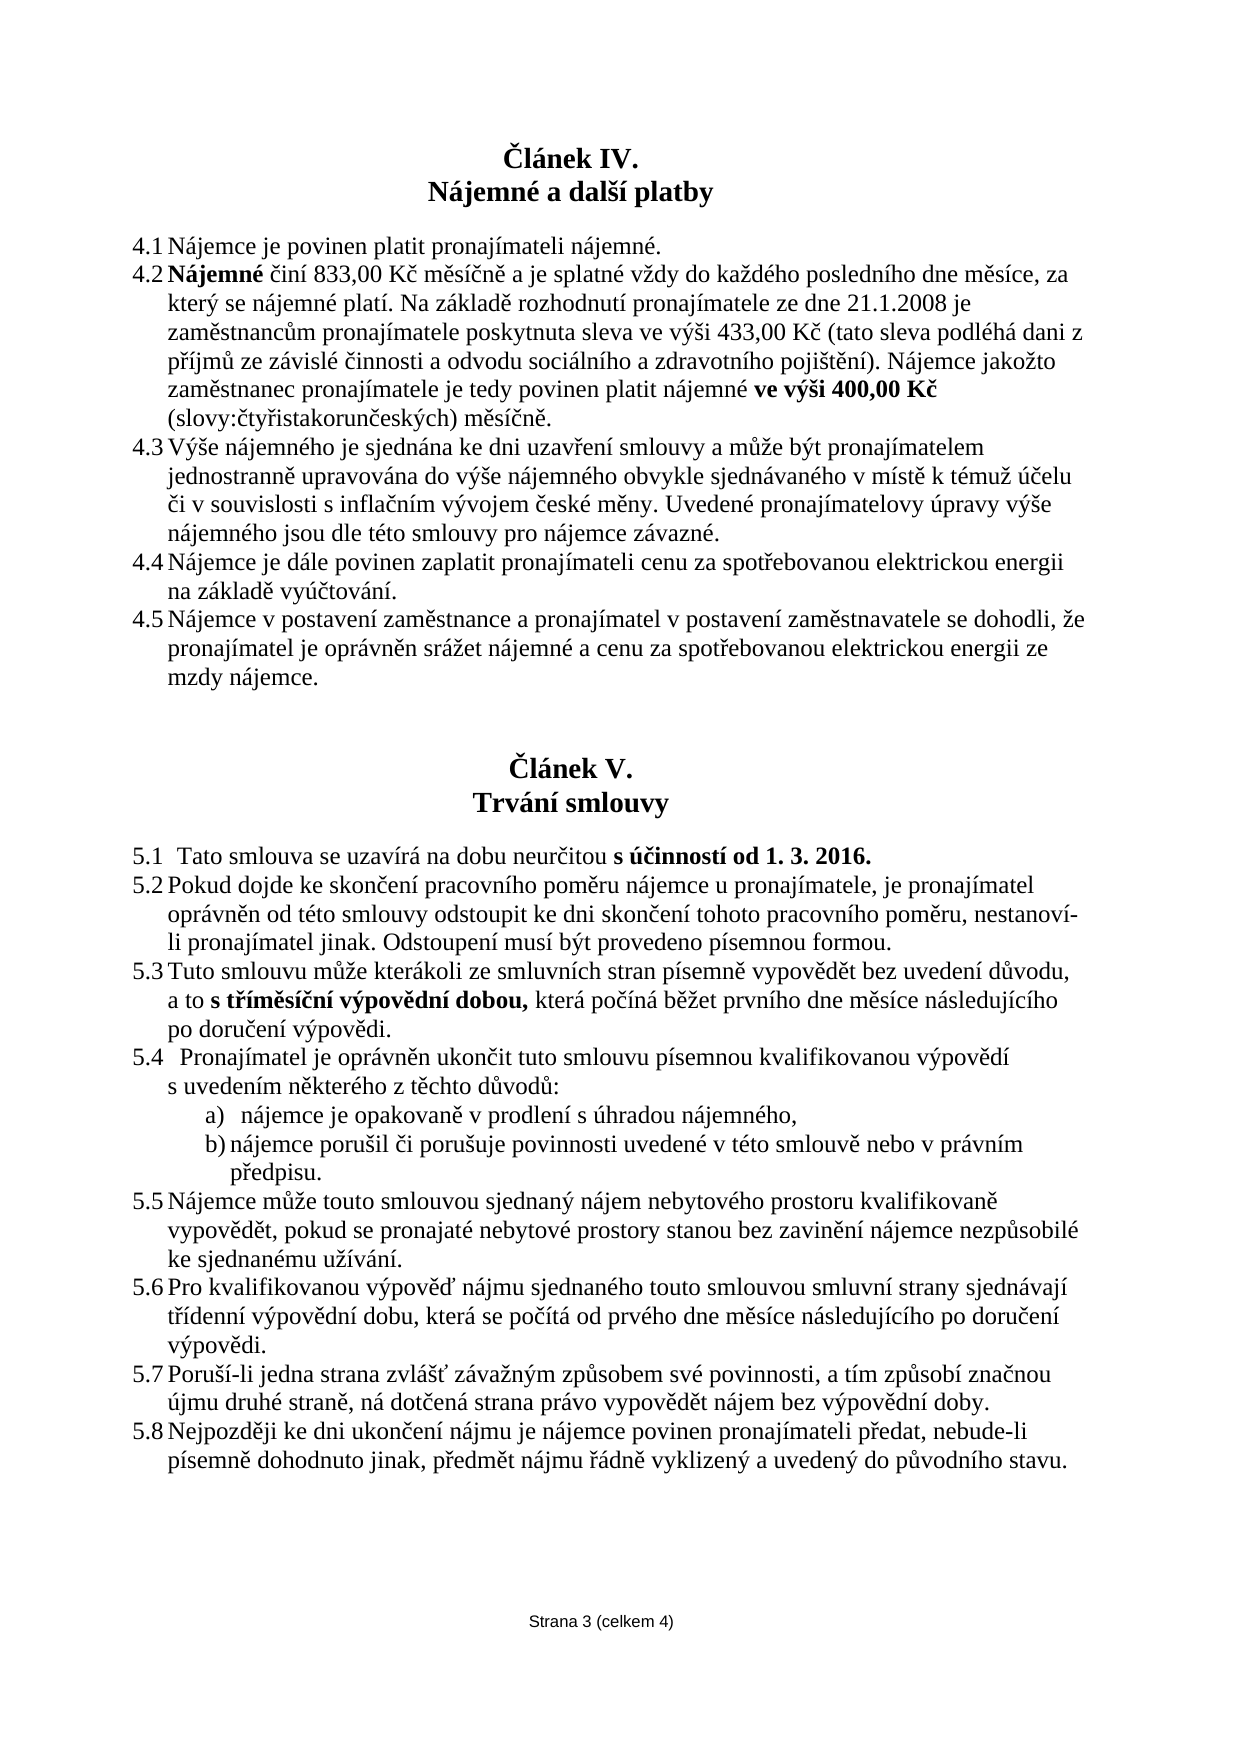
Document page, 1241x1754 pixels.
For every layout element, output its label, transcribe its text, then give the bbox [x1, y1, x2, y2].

list Pro kvalifikovanou výpověď nájmu sjednaného touto smlouvou smluvní strany sjednávají třídenní výpovědní dobu, která se počítá od prvého dne měsíce následujícího po doručení výpovědi. [132, 1272, 1087, 1359]
text s uvedením některého z těchto důvodů: [167, 1071, 1087, 1100]
text Článek V. [55, 751, 1087, 785]
list Tuto smlouvu může kterákoli ze smluvních stran písemně vypovědět bez uvedení důvodu, a to s tříměsíční výpovědní dobou, která počíná běžet prvního dne měsíce následujícího po doručení výpovědi. [132, 956, 1087, 1042]
text Článek IV. [55, 141, 1087, 174]
text Trvání smlouvy [55, 785, 1087, 818]
list Nájemné činí 833,00 Kč měsíčně a je splatné vždy do každého posledního dne měsíce, za který se nájemné platí. Na základě rozhodnutí pronajímatele ze dne 21.1.2008 je zaměstnancům pronajímatele poskytnuta sleva ve výši 433,00 Kč (tato sleva podléhá dani z příjmů ze závislé činnosti a odvodu sociálního a zdravotního pojištění). Nájemce jakožto zaměstnanec pronajímatele je tedy povinen platit nájemné ve výši 400,00 Kč (slovy:čtyřistakorunčeských) měsíčně. [132, 259, 1087, 432]
list Nájemce je povinen platit pronajímateli nájemné. [132, 231, 1087, 259]
list Tato smlouva se uzavírá na dobu neurčitou s účinností od 1. 3. 2016. [55, 841, 1087, 870]
text Nájemné a další platby [55, 174, 1087, 208]
list nájemce je opakovaně v prodlení s úhradou nájemného, [205, 1100, 1087, 1129]
list Nájemce je dále povinen zaplatit pronajímateli cenu za spotřebovanou elektrickou energii na základě vyúčtování. [132, 547, 1087, 604]
list Nájemce v postavení zaměstnance a pronajímatel v postavení zaměstnavatele se dohodli, že pronajímatel je oprávněn srážet nájemné a cenu za spotřebovanou elektrickou energii ze mzdy nájemce. [132, 604, 1087, 691]
list Výše nájemného je sjednána ke dni uzavření smlouvy a může být pronajímatelem jednostranně upravována do výše nájemného obvykle sjednávaného v místě k témuž účelu či v souvislosti s inflačním vývojem české měny. Uvedené pronajímatelovy úpravy výše nájemného jsou dle této smlouvy pro nájemce závazné. [132, 432, 1087, 547]
list nájemce porušil či porušuje povinnosti uvedené v této smlouvě nebo v právním předpisu. [205, 1129, 1087, 1186]
list Poruší-li jedna strana zvlášť závažným způsobem své povinnosti, a tím způsobí značnou újmu druhé straně, ná dotčená strana právo vypovědět nájem bez výpovědní doby. [132, 1359, 1087, 1416]
list Nejpozději ke dni ukončení nájmu je nájemce povinen pronajímateli předat, nebude-li písemně dohodnuto jinak, předmět nájmu řádně vyklizený a uvedený do původního stavu. [132, 1416, 1087, 1474]
list Pronajímatel je oprávněn ukončit tuto smlouvu písemnou kvalifikovanou výpovědí [55, 1042, 1087, 1071]
list Pokud dojde ke skončení pracovního poměru nájemce u pronajímatele, je pronajímatel oprávněn od této smlouvy odstoupit ke dni skončení tohoto pracovního poměru, nestanoví-li pronajímatel jinak. Odstoupení musí být provedeno písemnou formou. [132, 870, 1087, 956]
text Strana 3 (celkem 4) [528, 1612, 674, 1631]
list Nájemce může touto smlouvou sjednaný nájem nebytového prostoru kvalifikovaně vypovědět, pokud se pronajaté nebytové prostory stanou bez zavinění nájemce nezpůsobilé ke sjednanému užívání. [132, 1186, 1087, 1272]
